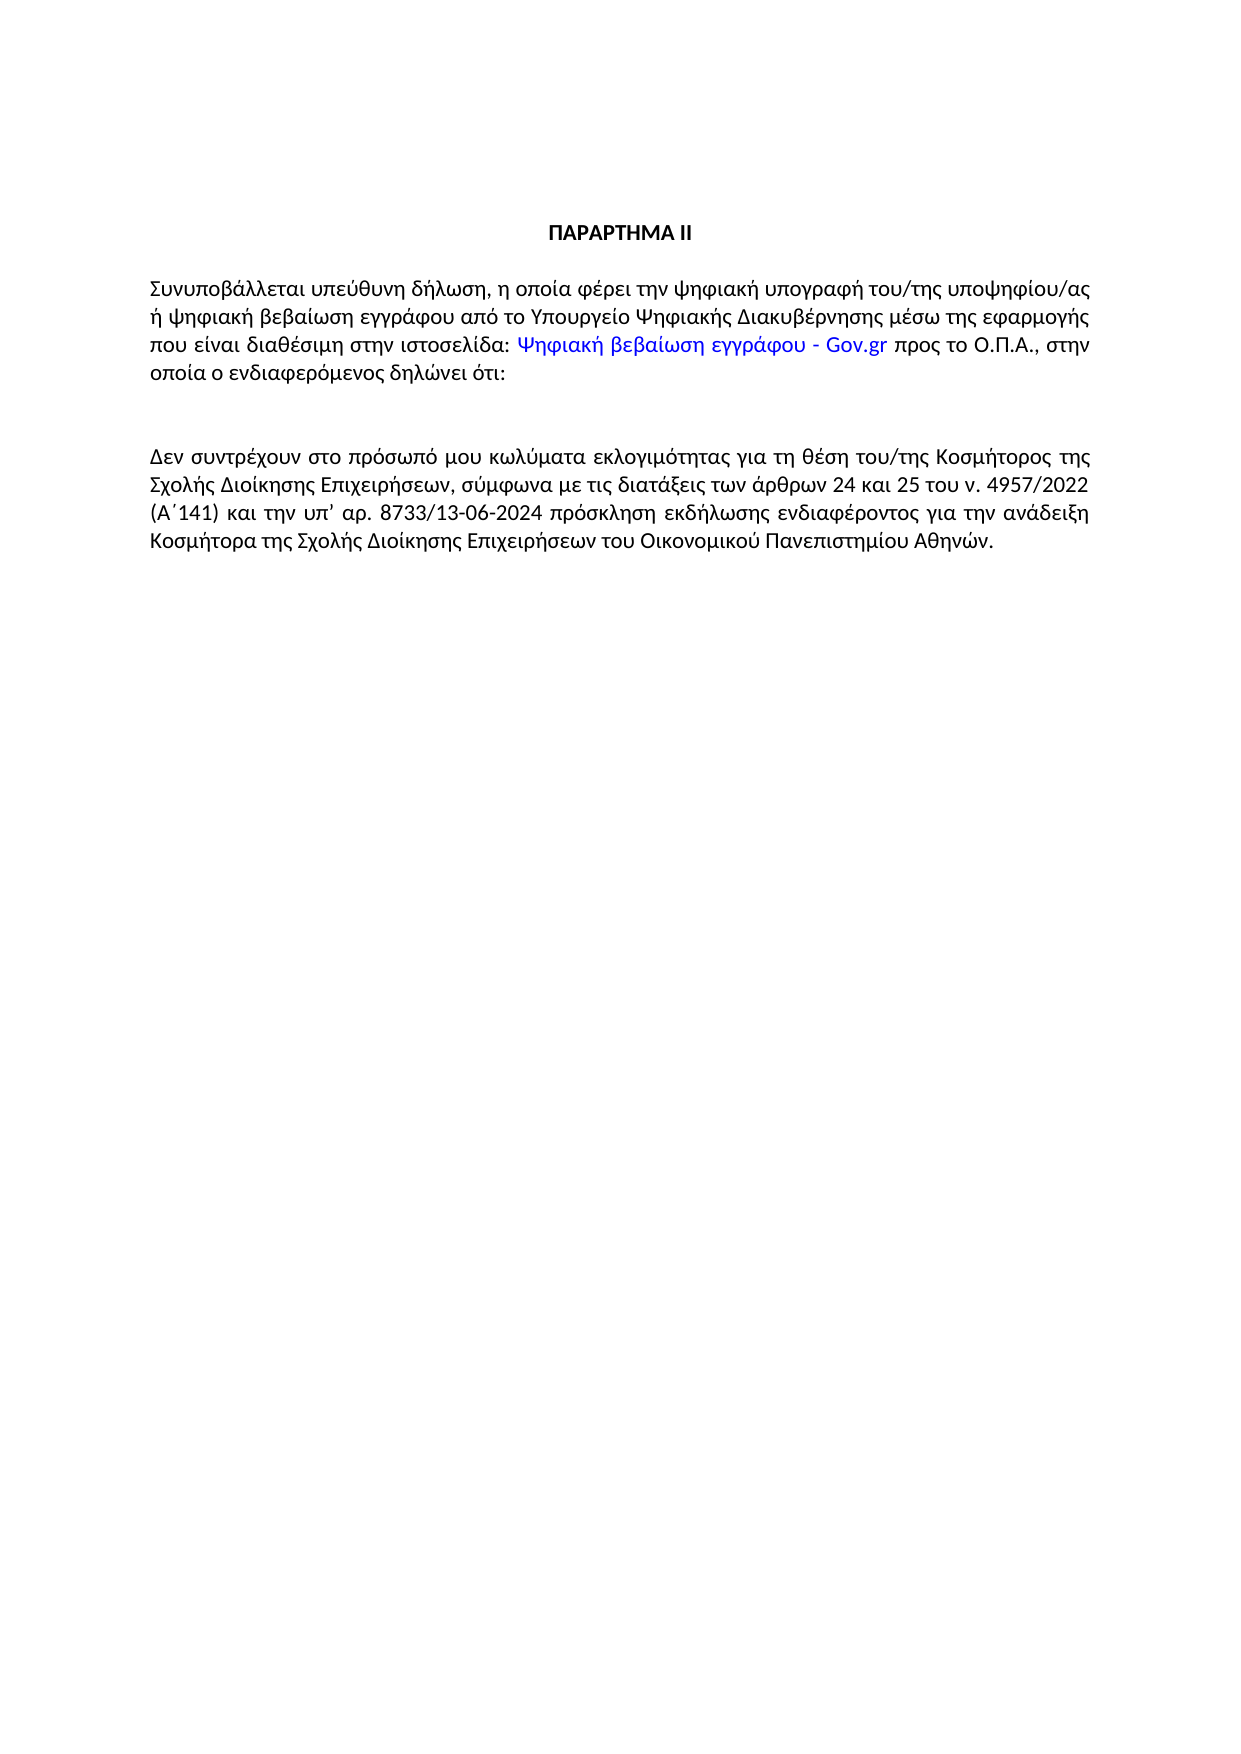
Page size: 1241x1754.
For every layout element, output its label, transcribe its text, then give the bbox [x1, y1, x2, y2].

text Δεν συντρέχουν στο πρόσωπό μου κωλύματα εκλογιμότητας για τη θέση του/της Κοσμήτορος της Σχολής Διοίκησης Επιχειρήσεων, σύμφωνα με τις διατάξεις των άρθρων 24 και 25 του ν. 4957/2022 (Α΄141) και την υπ’ αρ. 8733/13-06-2024 πρόσκληση εκδήλωσης ενδιαφέροντος για την ανάδειξη Κοσμήτορα της Σχολής Διοίκησης Επιχειρήσεων του Οικονομικού Πανεπιστημίου Αθηνών. [150, 442, 1090, 554]
text ΠΑΡΑΡΤΗΜΑ ΙΙ [150, 218, 1090, 246]
text Συνυποβάλλεται υπεύθυνη δήλωση, η οποία φέρει την ψηφιακή υπογραφή του/της υποψηφίου/ας ή ψηφιακή βεβαίωση εγγράφου από το Υπουργείο Ψηφιακής Διακυβέρνησης μέσω της εφαρμογής που είναι διαθέσιμη στην ιστοσελίδα: Ψηφιακή βεβαίωση εγγράφου - Gov.gr προς το Ο.Π.Α., στην οποία ο ενδιαφερόμενος δηλώνει ότι: [150, 274, 1090, 386]
